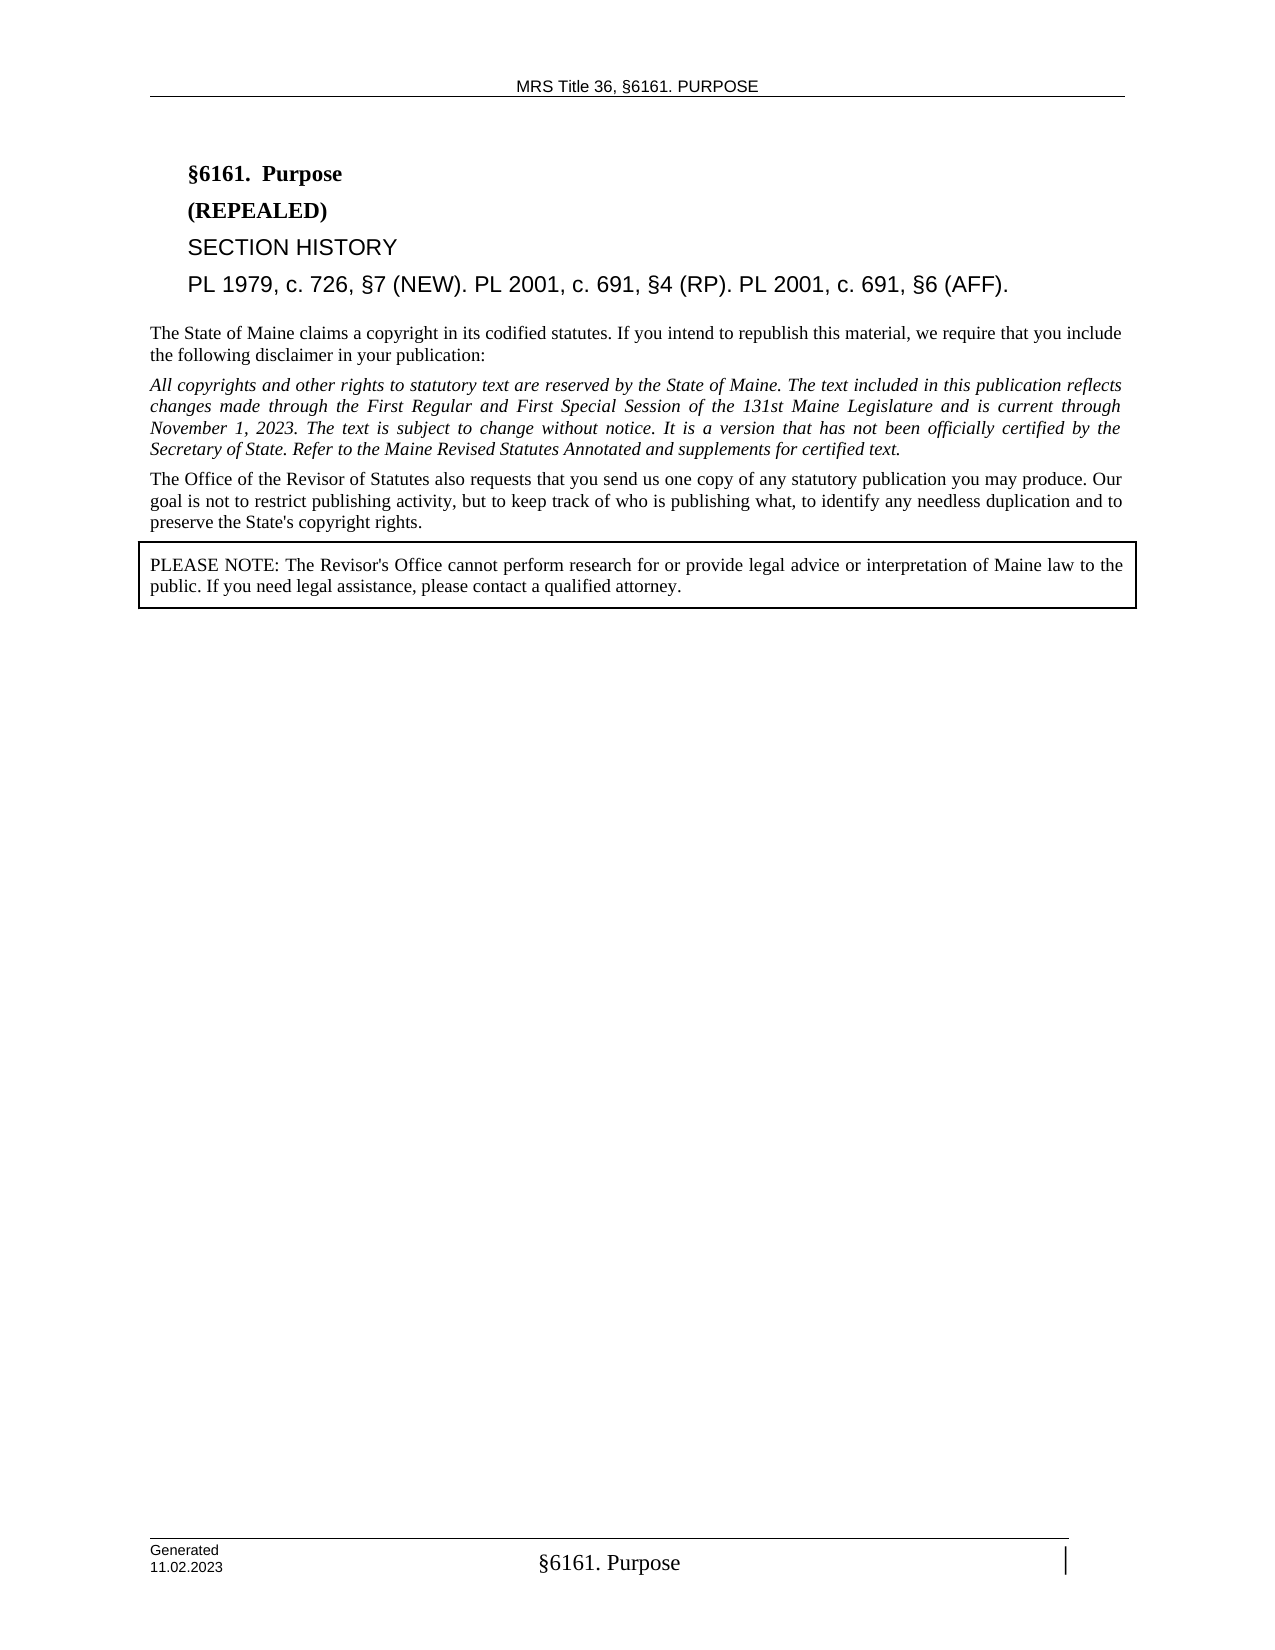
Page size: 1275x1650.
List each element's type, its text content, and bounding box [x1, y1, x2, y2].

text §6161. Purpose [187, 160, 1125, 187]
text PL 1979, c. 726, §7 (NEW). PL 2001, c. 691, §4 (RP). PL 2001, c. 691, §6 (AFF). [187, 271, 1125, 297]
text All copyrights and other rights to statutory text are reserved by the State of Maine. The text included in this publication reflects changes made through the First Regular and First Special Session of the 131st Maine Legislature and is current through November 1, 2023 . The text is subject to change without notice. It is a version that has not been officially certified by the Secretary of State. Refer to the Maine Revised Statutes Annotated and supplements for certified text. [150, 373, 1125, 460]
text SECTION HISTORY [187, 234, 1125, 260]
text PLEASE NOTE: The Revisor's Office cannot perform research for or provide legal advice or interpretation of Maine law to the public. If you need legal assistance, please contact a qualified attorney. [140, 543, 1135, 607]
text The State of Maine claims a copyright in its codified statutes. If you intend to republish this material, we require that you include the following disclaimer in your publication: [150, 322, 1125, 365]
text (REPEALED) [187, 197, 1125, 223]
text The Office of the Revisor of Statutes also requests that you send us one copy of any statutory publication you may produce. Our goal is not to restrict publishing activity, but to keep track of who is publishing what, to identify any needless duplication and to preserve the State's copyright rights. [150, 468, 1125, 533]
